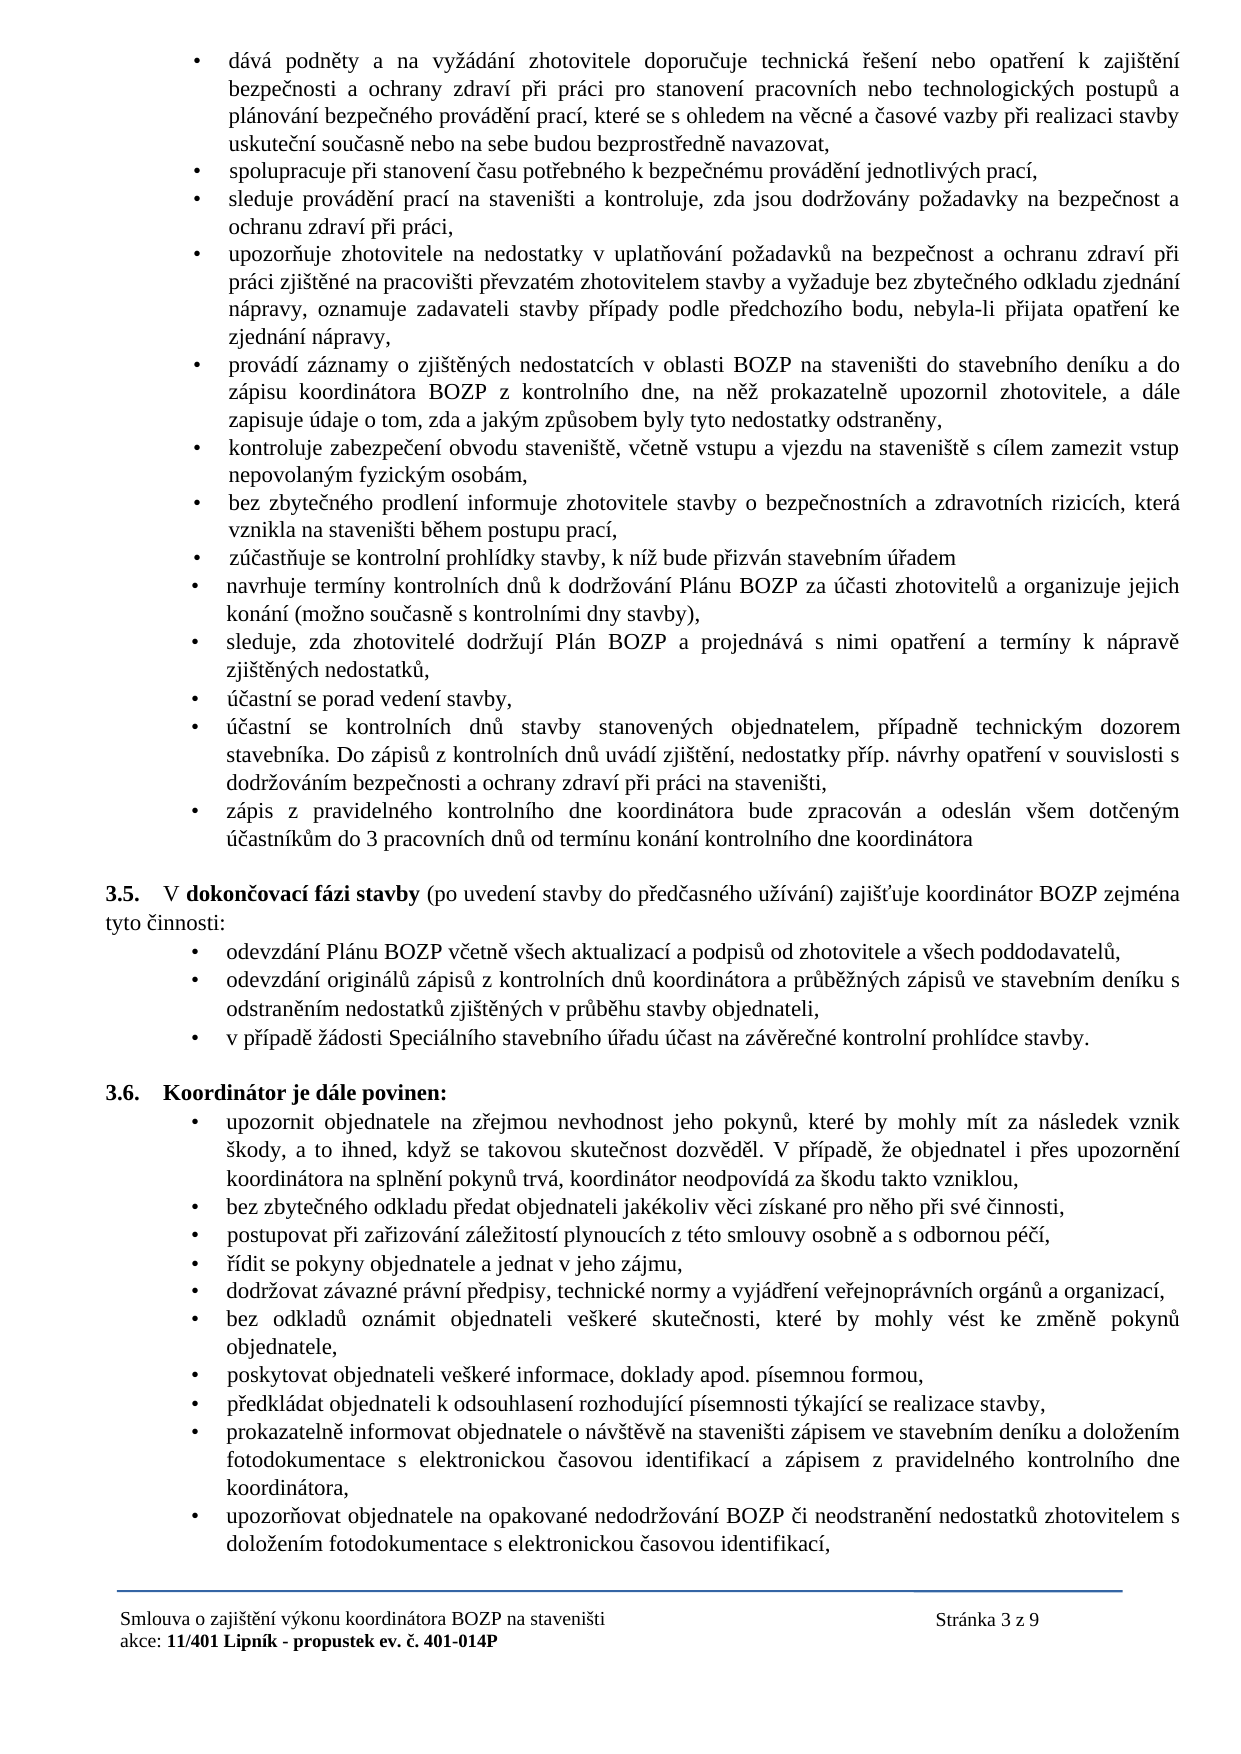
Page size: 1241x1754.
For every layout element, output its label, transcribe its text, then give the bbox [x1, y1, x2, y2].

list Koordinátor je dále povinen: [105, 1079, 1182, 1106]
list účastní se porad vedení stavby, [105, 684, 1182, 711]
list dodržovat závazné právní předpisy, technické normy a vyjádření veřejnoprávních orgánů a organizací, [191, 1278, 1182, 1304]
list dává podněty a na vyžádání zhotovitele doporučuje technická řešení nebo opatření k zajištění bezpečnosti a ochrany zdraví při práci pro stanovení pracovních nebo technologických postupů a plánování bezpečného provádění prací, které se s ohledem na věcné a časové vazby při realizaci stavby uskuteční současně nebo na sebe budou bezprostředně navazovat, [193, 47, 1182, 156]
list odevzdání Plánu BOZP včetně všech aktualizací a podpisů od zhotovitele a všech poddodavatelů, [191, 938, 1182, 964]
list předkládat objednateli k odsouhlasení rozhodující písemnosti týkající se realizace stavby, [105, 1389, 1182, 1416]
list v případě žádosti Speciálního stavebního úřadu účast na závěrečné kontrolní prohlídce stavby. [191, 1024, 1182, 1050]
list spolupracuje při stanovení času potřebného k bezpečnému provádění jednotlivých prací, [105, 157, 1182, 184]
list prokazatelně informovat objednatele o návštěvě na staveništi zápisem ve stavebním deníku a doložením fotodokumentace s elektronickou časovou identifikací a zápisem z pravidelného kontrolního dne koordinátora, [191, 1418, 1182, 1500]
list účastní se kontrolních dnů stavby stanovených objednatelem, případně technickým dozorem stavebníka. Do zápisů z kontrolních dnů uvádí zjištění, nedostatky příp. návrhy opatření v souvislosti s dodržováním bezpečnosti a ochrany zdraví při práci na staveništi, [191, 713, 1182, 795]
list zápis z pravidelného kontrolního dne koordinátora bude zpracován a odeslán všem dotčeným účastníkům do 3 pracovních dnů od termínu konání kontrolního dne koordinátora [191, 797, 1182, 852]
list bez zbytečného odkladu předat objednateli jakékoliv věci získané pro něho při své činnosti, [191, 1193, 1182, 1219]
list zúčastňuje se kontrolní prohlídky stavby, k níž bude přizván stavebním úřadem [105, 544, 1182, 570]
list V dokončovací fázi stavby (po uvedení stavby do předčasného užívání) zajišťuje koordinátor BOZP zejména tyto činnosti: [105, 880, 1182, 935]
list upozorňovat objednatele na opakované nedodržování BOZP či neodstranění nedostatků zhotovitelem s doložením fotodokumentace s elektronickou časovou identifikací, [191, 1502, 1182, 1557]
list sleduje provádění prací na staveništi a kontroluje, zda jsou dodržovány požadavky na bezpečnost a ochranu zdraví při práci, [193, 185, 1182, 239]
list sleduje, zda zhotovitelé dodržují Plán BOZP a projednává s nimi opatření a termíny k nápravě zjištěných nedostatků, [191, 628, 1182, 683]
list upozorňuje zhotovitele na nedostatky v uplatňování požadavků na bezpečnost a ochranu zdraví při práci zjištěné na pracovišti převzatém zhotovitelem stavby a vyžaduje bez zbytečného odkladu zjednání nápravy, oznamuje zadavateli stavby případy podle předchozího bodu, nebyla-li přijata opatření ke zjednání nápravy, [193, 240, 1182, 349]
list bez zbytečného prodlení informuje zhotovitele stavby o bezpečnostních a zdravotních rizicích, která vznikla na staveništi během postupu prací, [193, 489, 1182, 543]
list řídit se pokyny objednatele a jednat v jeho zájmu, [105, 1250, 1182, 1276]
list poskytovat objednateli veškeré informace, doklady apod. písemnou formou, [105, 1361, 1182, 1388]
list bez odkladů oznámit objednateli veškeré skutečnosti, které by mohly vést ke změně pokynů objednatele, [191, 1305, 1182, 1360]
list upozornit objednatele na zřejmou nevhodnost jeho pokynů, které by mohly mít za následek vznik škody, a to ihned, když se takovou skutečnost dozvěděl. V případě, že objednatel i přes upozornění koordinátora na splnění pokynů trvá, koordinátor neodpovídá za škodu takto vzniklou, [191, 1108, 1182, 1191]
list provádí záznamy o zjištěných nedostatcích v oblasti BOZP na staveništi do stavebního deníku a do zápisu koordinátora BOZP z kontrolního dne, na něž prokazatelně upozornil zhotovitele, a dále zapisuje údaje o tom, zda a jakým způsobem byly tyto nedostatky odstraněny, [193, 351, 1182, 432]
list kontroluje zabezpečení obvodu staveniště, včetně vstupu a vjezdu na staveniště s cílem zamezit vstup nepovolaným fyzickým osobám, [193, 433, 1182, 487]
list postupovat při zařizování záležitostí plynoucích z této smlouvy osobně a s odbornou péčí, [105, 1222, 1182, 1248]
list odevzdání originálů zápisů z kontrolních dnů koordinátora a průběžných zápisů ve stavebním deníku s odstraněním nedostatků zjištěných v průběhu stavby objednateli, [191, 966, 1182, 1021]
list navrhuje termíny kontrolních dnů k dodržování Plánu BOZP za účasti zhotovitelů a organizuje jejich konání (možno současně s kontrolními dny stavby), [191, 572, 1182, 627]
